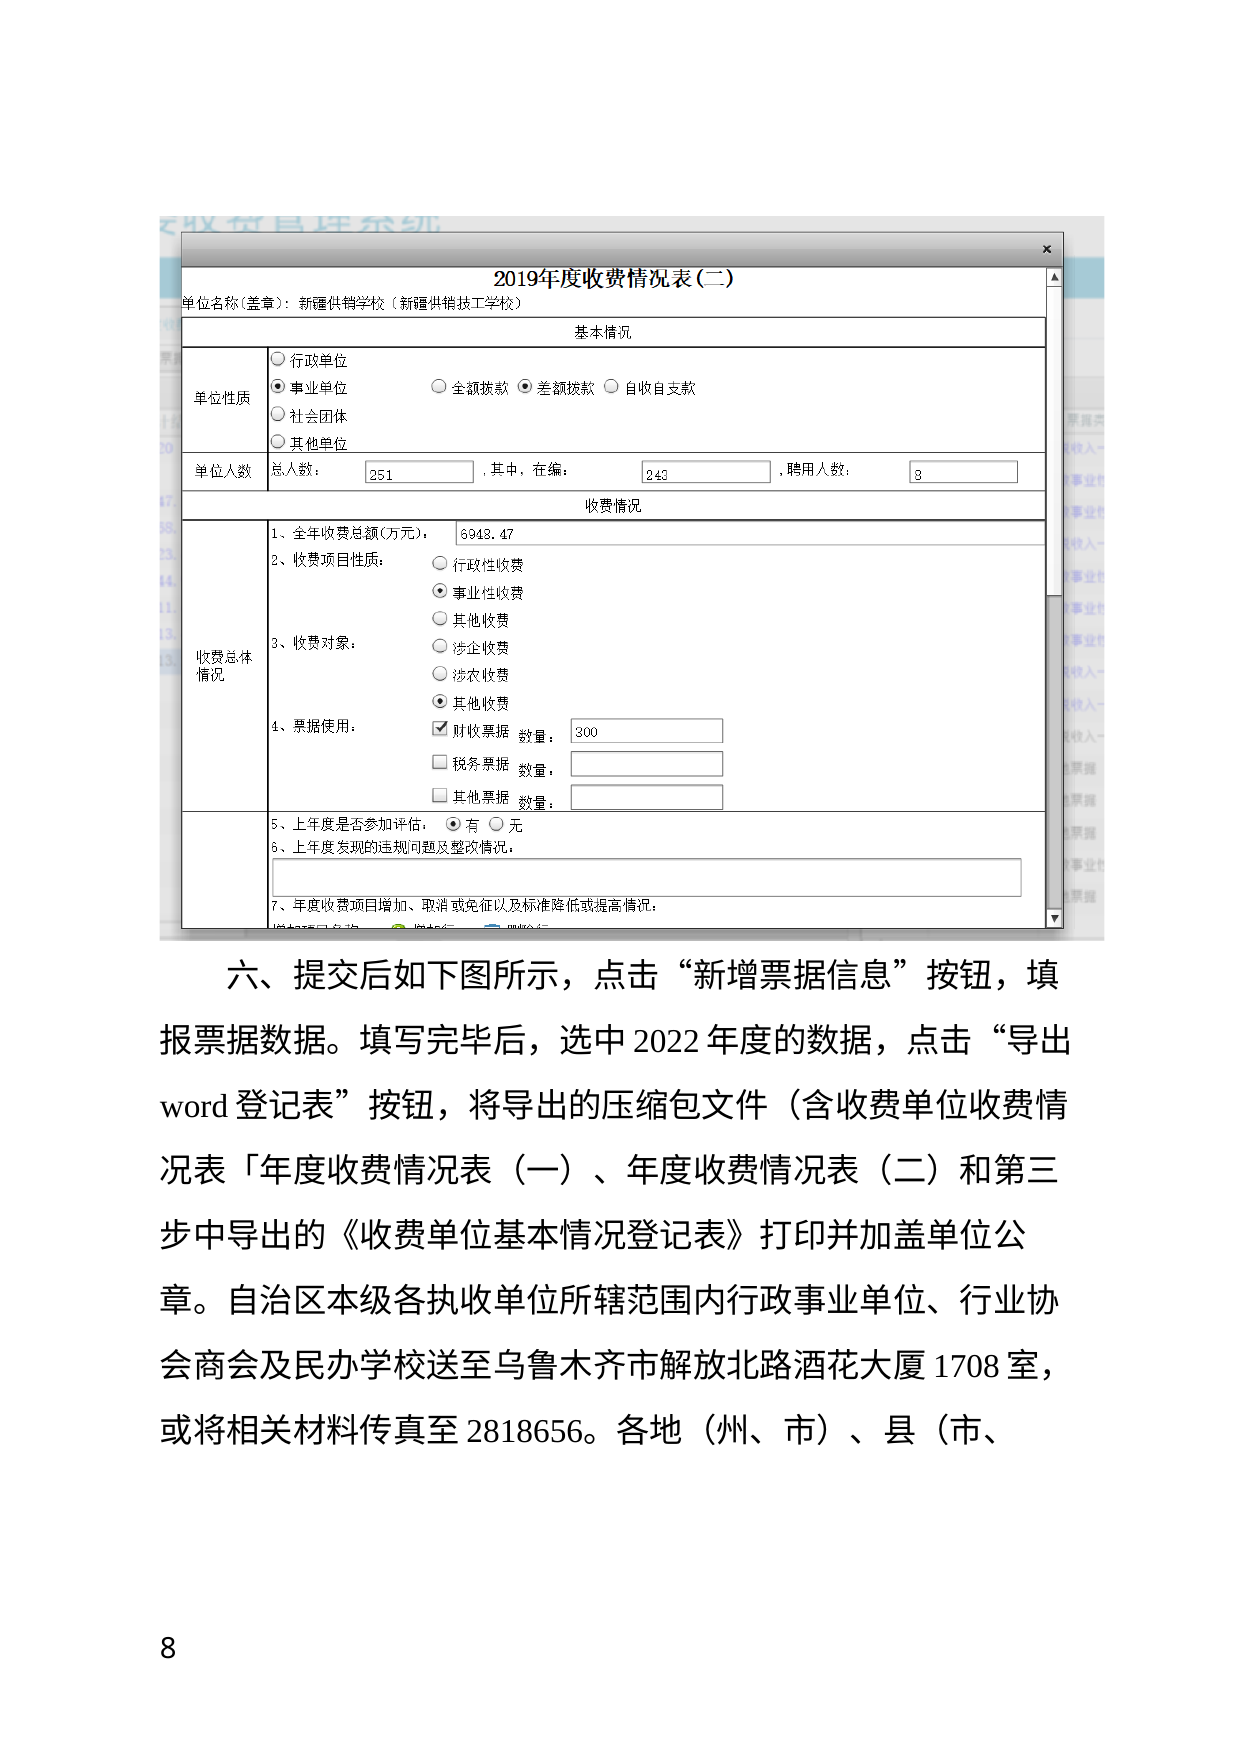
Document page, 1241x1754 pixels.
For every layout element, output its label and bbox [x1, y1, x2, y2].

picture [159, 216, 1105, 941]
text [159, 941, 1081, 1461]
